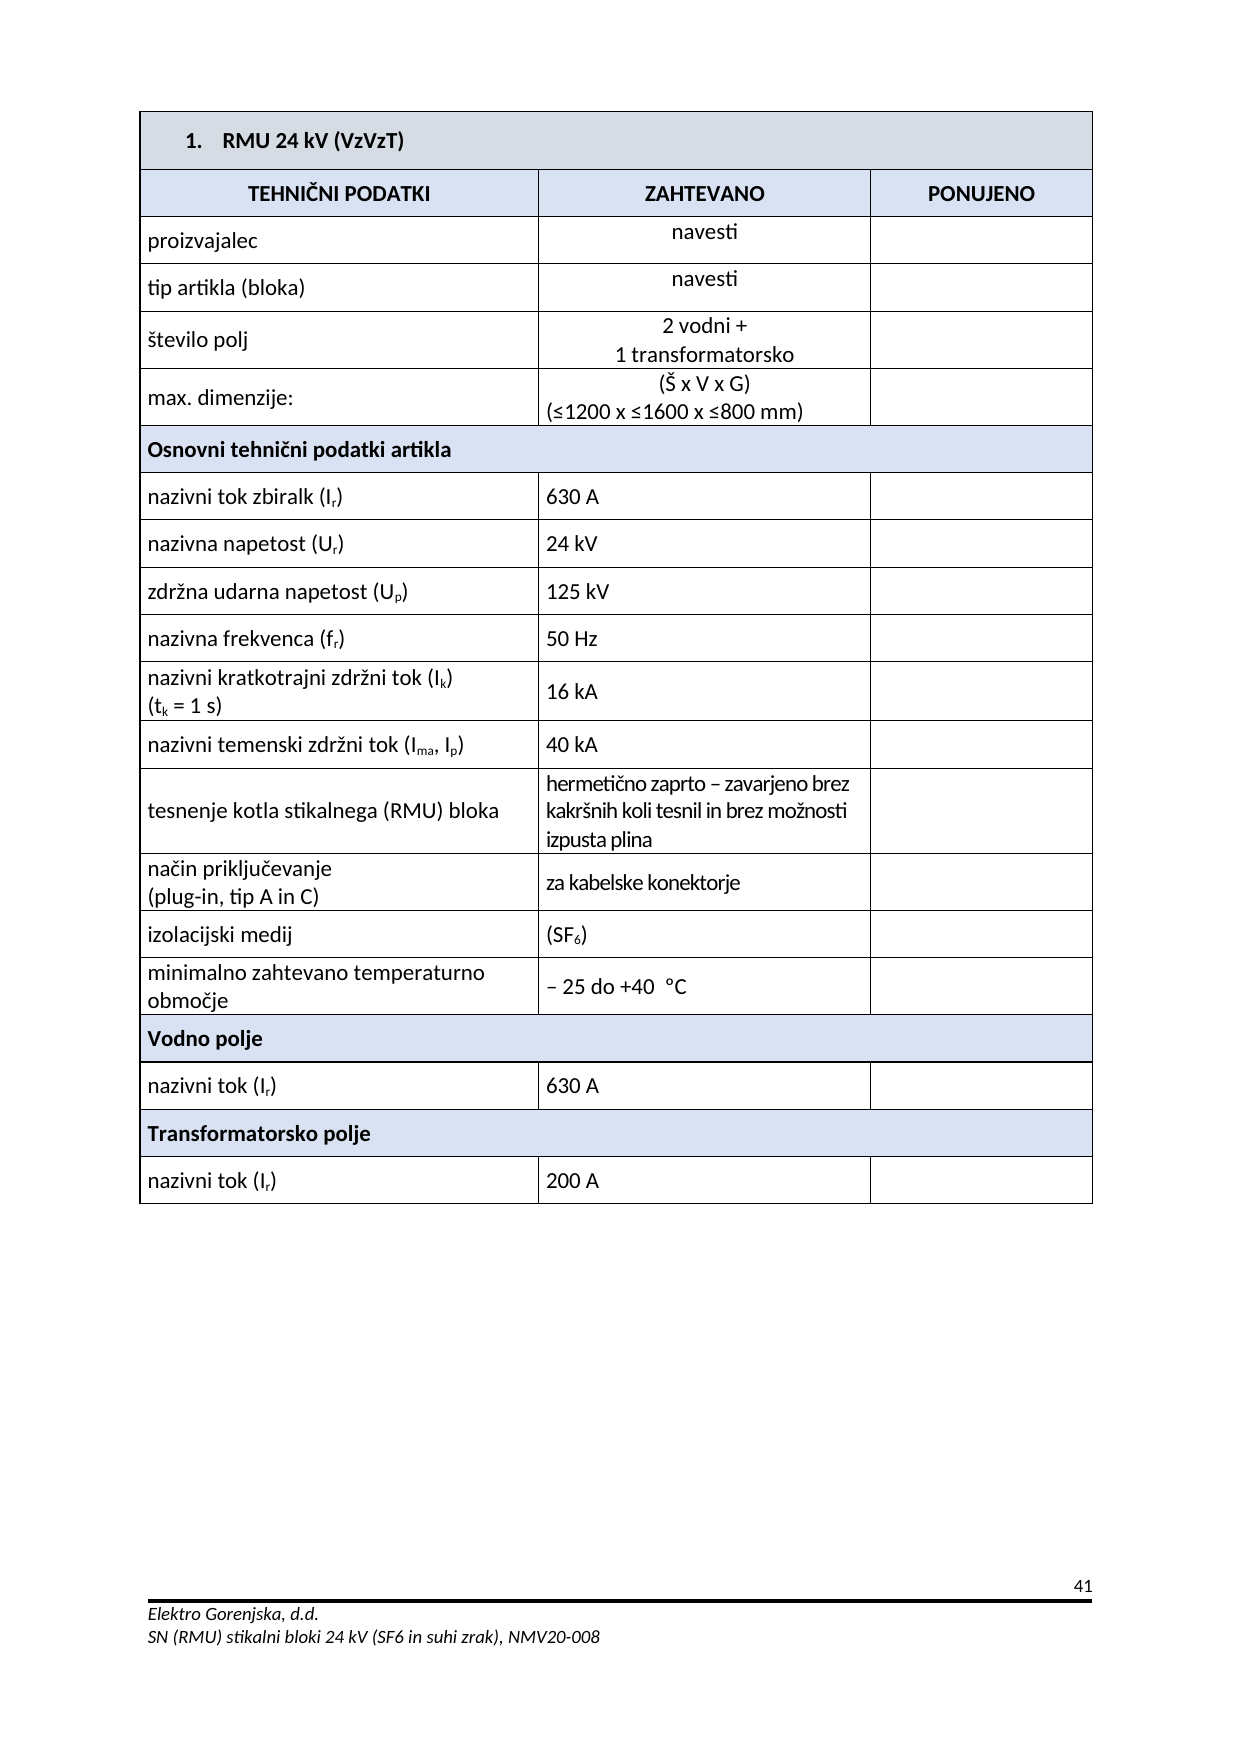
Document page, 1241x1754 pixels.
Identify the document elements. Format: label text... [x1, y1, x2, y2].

table_cell nazivni temenski zdržni tok (Ima, Ip) [141, 721, 538, 768]
table_cell [871, 662, 1092, 720]
table_cell [871, 615, 1092, 661]
table_cell Osnovni tehnični podatki artikla [141, 426, 1092, 472]
table_cell PONUJENO [871, 170, 1092, 216]
table_cell nazivna frekvenca (fr) [141, 615, 538, 661]
table_cell Vodno polje [141, 1015, 1092, 1061]
table_cell hermetično zaprto – zavarjeno brez kakršnih koli tesnil in brez možnosti izpusta plina [539, 769, 870, 853]
table_cell nazivni tok (Ir) [141, 1157, 538, 1203]
table_cell število polj [141, 312, 538, 368]
table_cell 2 vodni + 1 transformatorsko [539, 312, 870, 368]
table_cell 630 A [539, 473, 870, 519]
table_cell [871, 264, 1092, 311]
table_cell [871, 854, 1092, 910]
table_cell nazivna napetost (Ur) [141, 520, 538, 567]
table_cell 200 A [539, 1157, 870, 1203]
table_cell max. dimenzije: [141, 369, 538, 425]
table_cell [871, 769, 1092, 853]
table_cell [871, 369, 1092, 425]
table_cell [871, 958, 1092, 1014]
table_cell – 25 do +40 ºC [539, 958, 870, 1014]
table_cell za kabelske konektorje [539, 854, 870, 910]
table_cell 630 A [539, 1063, 870, 1109]
table_cell proizvajalec [141, 217, 538, 263]
table_cell [871, 520, 1092, 567]
table_cell [871, 911, 1092, 957]
table_cell tip artikla (bloka) [141, 264, 538, 311]
table_cell način priključevanje (plug-in, tip A in C) [141, 854, 538, 910]
table_cell (SF6) [539, 911, 870, 957]
table_cell [871, 721, 1092, 768]
table_cell 50 Hz [539, 615, 870, 661]
table_cell ZAHTEVANO [539, 170, 870, 216]
table_cell [871, 1063, 1092, 1109]
table_cell izolacijski medij [141, 911, 538, 957]
table_cell zdržna udarna napetost (Up) [141, 568, 538, 614]
table_cell Transformatorsko polje [141, 1110, 1092, 1156]
table_cell [871, 473, 1092, 519]
table_header RMU 24 kV (VzVzT) [141, 112, 1092, 169]
table_cell nazivni tok zbiralk (Ir) [141, 473, 538, 519]
table_cell navesti [539, 264, 870, 311]
table_cell 16 kA [539, 662, 870, 720]
table_cell tesnenje kotla stikalnega (RMU) bloka [141, 769, 538, 853]
table_cell nazivni kratkotrajni zdržni tok (Ik) (tk = 1 s) [141, 662, 538, 720]
table_cell 40 kA [539, 721, 870, 768]
table_cell [871, 1157, 1092, 1203]
table_cell 125 kV [539, 568, 870, 614]
table_cell TEHNIČNI PODATKI [141, 170, 538, 216]
table_cell [871, 568, 1092, 614]
table_cell (Š x V x G) (≤1200 x ≤1600 x ≤800 mm) [539, 369, 870, 425]
table_cell [871, 217, 1092, 263]
table_cell [871, 312, 1092, 368]
table_cell navesti [539, 217, 870, 263]
table_cell 24 kV [539, 520, 870, 567]
table_cell minimalno zahtevano temperaturno območje [141, 958, 538, 1014]
table_cell nazivni tok (Ir) [141, 1063, 538, 1109]
